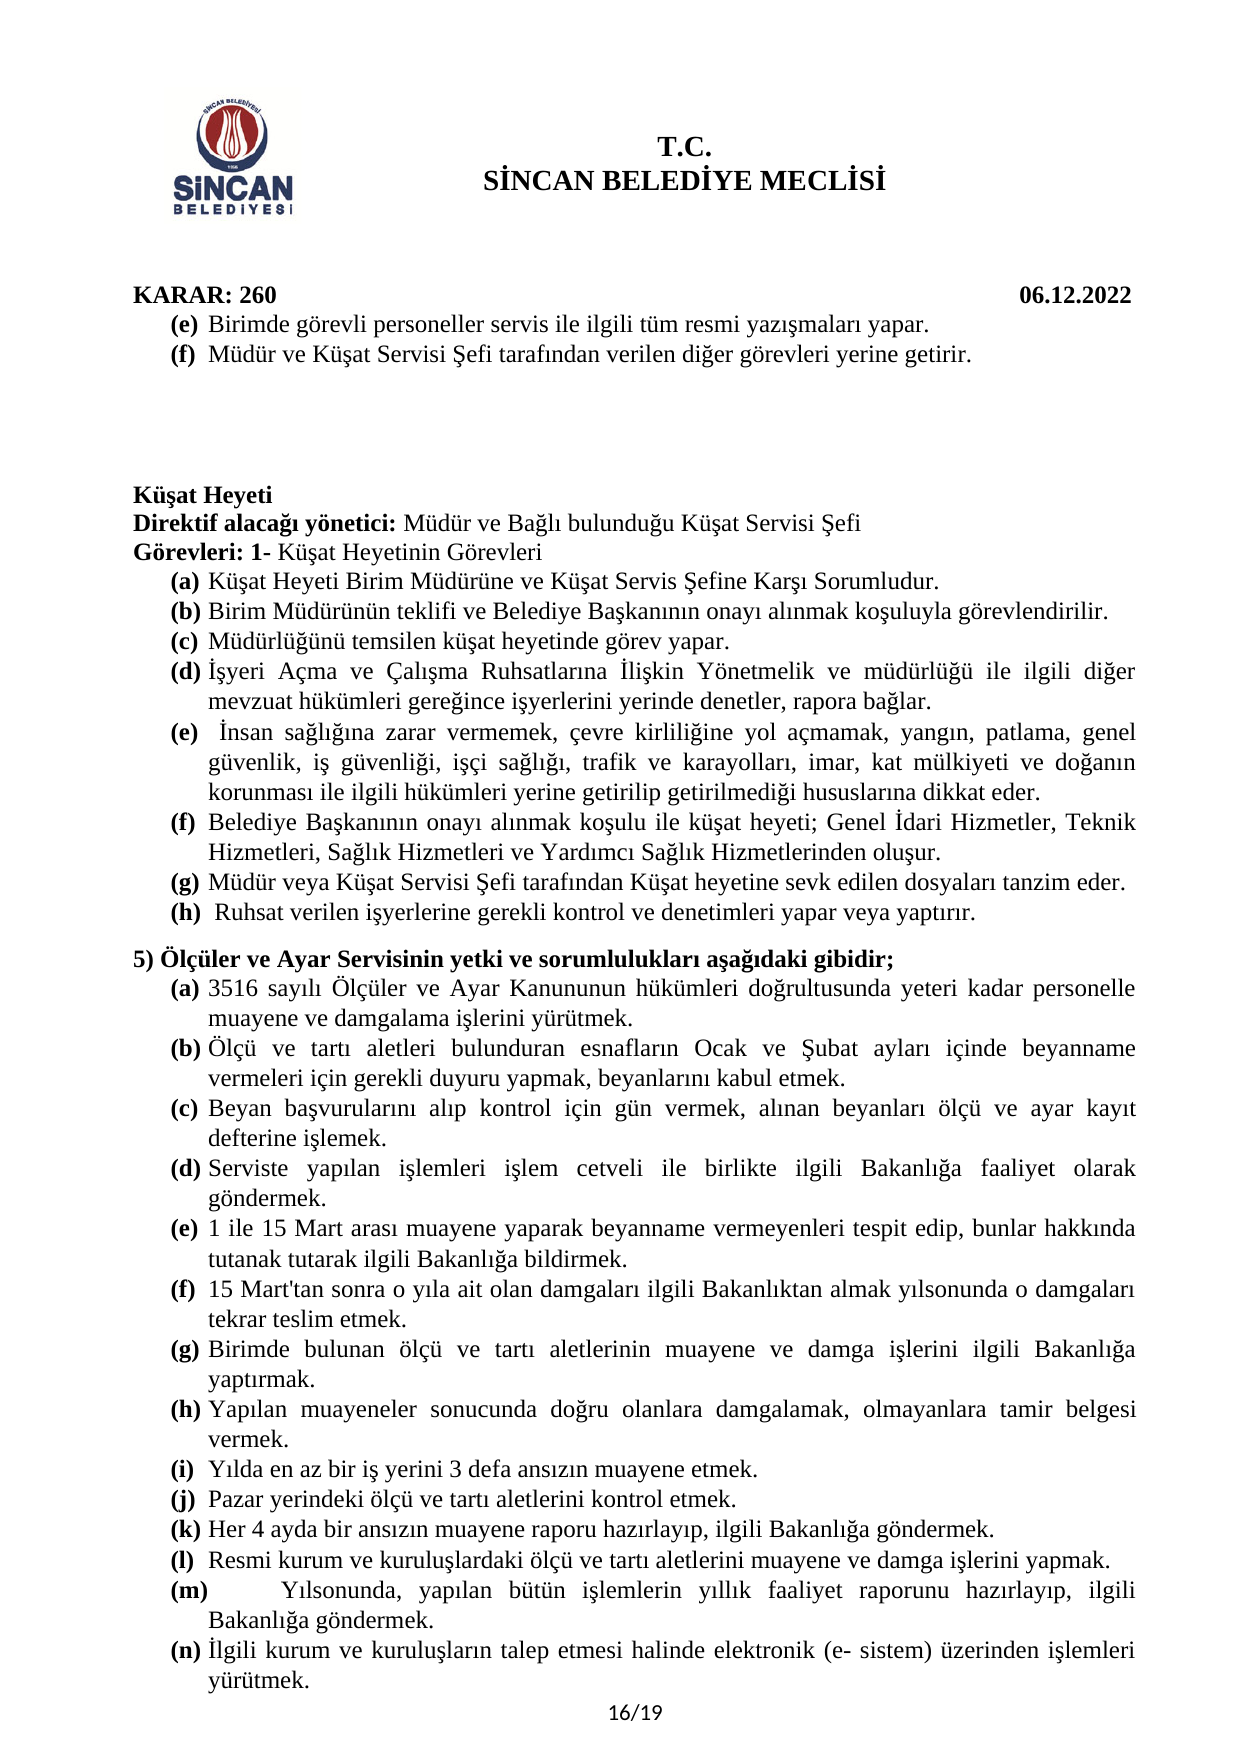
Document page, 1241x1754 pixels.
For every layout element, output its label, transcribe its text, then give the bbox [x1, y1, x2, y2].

list Ölçü ve tartı aletleri bulunduran esnafların Ocak ve Şubat ayları içinde beyanname vermeleri için gerekli duyuru yapmak, beyanlarını kabul etmek. [170, 1033, 1137, 1092]
list İlgili kurum ve kuruluşların talep etmesi halinde elektronik (e- sistem) üzerinden işlemleri yürütmek. [170, 1635, 1137, 1694]
list Birimde bulunan ölçü ve tartı aletlerinin muayene ve damga işlerini ilgili Bakanlığa yaptırmak. [170, 1334, 1137, 1393]
list Her 4 ayda bir ansızın muayene raporu hazırlayıp, ilgili Bakanlığa göndermek. [170, 1514, 1137, 1543]
list Yılda en az bir iş yerini 3 defa ansızın muayene etmek. [170, 1454, 1137, 1483]
list Pazar yerindeki ölçü ve tartı aletlerini kontrol etmek. [170, 1484, 1137, 1513]
list Müdür ve Küşat Servisi Şefi tarafından verilen diğer görevleri yerine getirir. [170, 339, 1137, 368]
text Küşat Heyeti [133, 480, 1137, 508]
picture [164, 87, 302, 224]
text 5) Ölçüler ve Ayar Servisinin yetki ve sorumlulukları aşağıdaki gibidir; [133, 944, 1137, 973]
list Yapılan muayeneler sonucunda doğru olanlara damgalamak, olmayanlara tamir belgesi vermek. [170, 1394, 1137, 1453]
text Görevleri: 1- Küşat Heyetinin Görevleri [133, 537, 1137, 566]
list Küşat Heyeti Birim Müdürüne ve Küşat Servis Şefine Karşı Sorumludur. [170, 566, 1137, 595]
list Serviste yapılan işlemleri işlem cetveli ile birlikte ilgili Bakanlığa faaliyet olarak göndermek. [170, 1153, 1137, 1212]
list Yılsonunda, yapılan bütün işlemlerin yıllık faaliyet raporunu hazırlayıp, ilgili Bakanlığa göndermek. [170, 1575, 1137, 1634]
list Resmi kurum ve kuruluşlardaki ölçü ve tartı aletlerini muayene ve damga işlerini yapmak. [170, 1545, 1137, 1573]
list İnsan sağlığına zarar vermemek, çevre kirliliğine yol açmamak, yangın, patlama, genel güvenlik, iş güvenliği, işçi sağlığı, trafik ve karayolları, imar, kat mülkiyeti ve doğanın korunması ile ilgili hükümleri yerine getirilip getirilmediği hususlarına dikkat eder. [170, 717, 1137, 806]
list Birim Müdürünün teklifi ve Belediye Başkanının onayı alınmak koşuluyla görevlendirilir. [170, 596, 1137, 625]
list Birimde görevli personeller servis ile ilgili tüm resmi yazışmaları yapar. [170, 309, 1137, 338]
list Müdür veya Küşat Servisi Şefi tarafından Küşat heyetine sevk edilen dosyaları tanzim eder. [170, 867, 1137, 896]
list Müdürlüğünü temsilen küşat heyetinde görev yapar. [170, 626, 1137, 655]
list Ruhsat verilen işyerlerine gerekli kontrol ve denetimleri yapar veya yaptırır. [170, 897, 1137, 926]
list 3516 sayılı Ölçüler ve Ayar Kanununun hükümleri doğrultusunda yeteri kadar personelle muayene ve damgalama işlerini yürütmek. [170, 973, 1137, 1032]
list Beyan başvurularını alıp kontrol için gün vermek, alınan beyanları ölçü ve ayar kayıt defterine işlemek. [170, 1093, 1137, 1152]
list 1 ile 15 Mart arası muayene yaparak beyanname vermeyenleri tespit edip, bunlar hakkında tutanak tutarak ilgili Bakanlığa bildirmek. [170, 1213, 1137, 1272]
text Direktif alacağı yönetici: Müdür ve Bağlı bulunduğu Küşat Servisi Şefi [133, 508, 1137, 537]
list Belediye Başkanının onayı alınmak koşulu ile küşat heyeti; Genel İdari Hizmetler, Teknik Hizmetleri, Sağlık Hizmetleri ve Yardımcı Sağlık Hizmetlerinden oluşur. [170, 807, 1137, 866]
list 15 Mart'tan sonra o yıla ait olan damgaları ilgili Bakanlıktan almak yılsonunda o damgaları tekrar teslim etmek. [170, 1274, 1137, 1333]
list İşyeri Açma ve Çalışma Ruhsatlarına İlişkin Yönetmelik ve müdürlüğü ile ilgili diğer mevzuat hükümleri gereğince işyerlerini yerinde denetler, rapora bağlar. [170, 656, 1137, 715]
